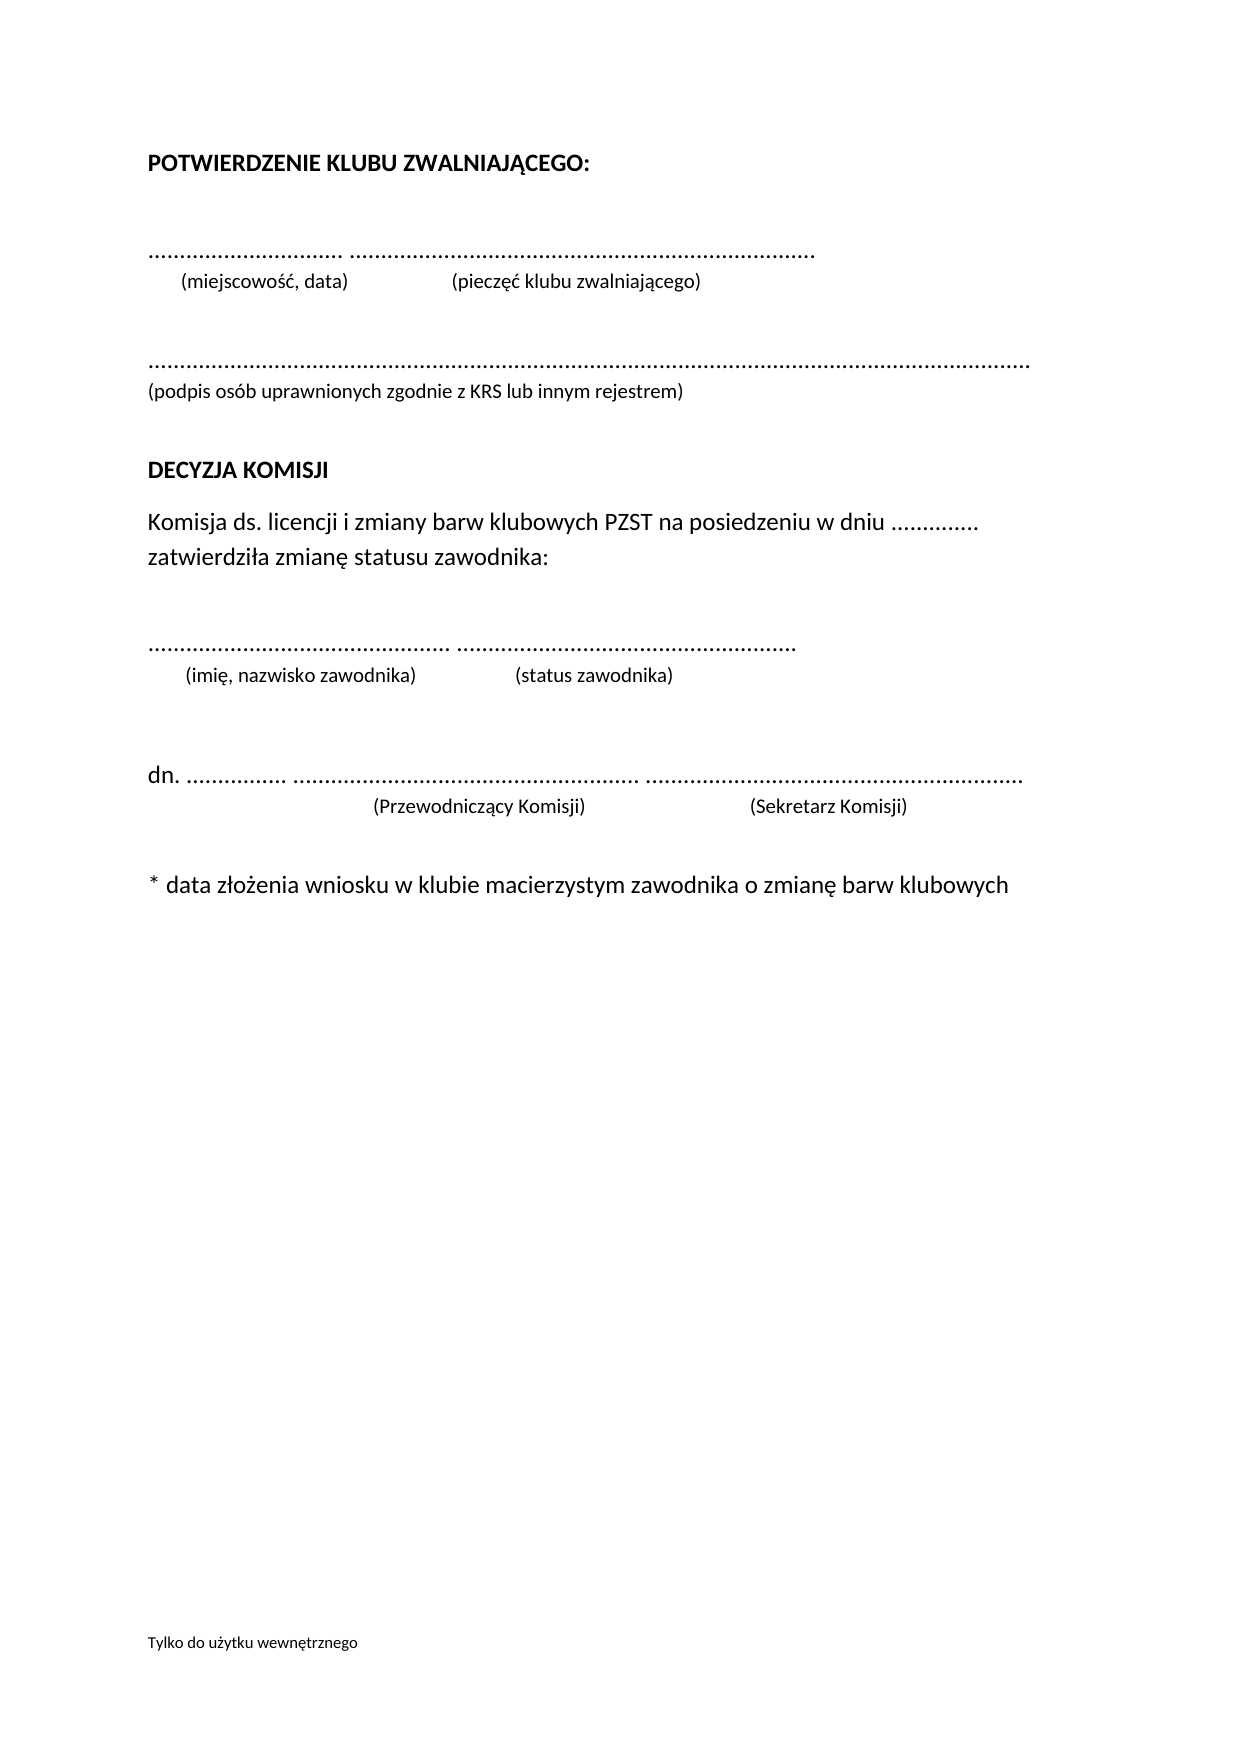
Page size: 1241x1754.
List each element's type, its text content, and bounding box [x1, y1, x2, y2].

text ............................................................................................................................................ (podpis osób uprawnionych zgodnie z KRS lub innym rejestrem) [148, 314, 1093, 404]
text Komisja ds. licencji i zmiany barw klubowych PZST na posiedzeniu w dniu .............. zatwierdziła zmianę statusu zawodnika: [148, 506, 1093, 571]
text POTWIERDZENIE KLUBU ZWALNIAJĄCEGO: [148, 148, 1093, 178]
text ................................................ ...................................................... (imię, nazwisko zawodnika) (status zawodnika) [148, 593, 1093, 687]
text * data złożenia wniosku w klubie macierzystym zawodnika o zmianę barw klubowych [148, 839, 1093, 900]
text DECYZJA KOMISJI [148, 424, 1093, 485]
text ............................... .......................................................................... (miejscowość, data) (pieczęć klubu zwalniającego) [148, 199, 1093, 294]
text dn. ................ ....................................................... ............................................................ (Przewodniczący Komisji) (Sekretarz Komisji) [148, 759, 1093, 819]
